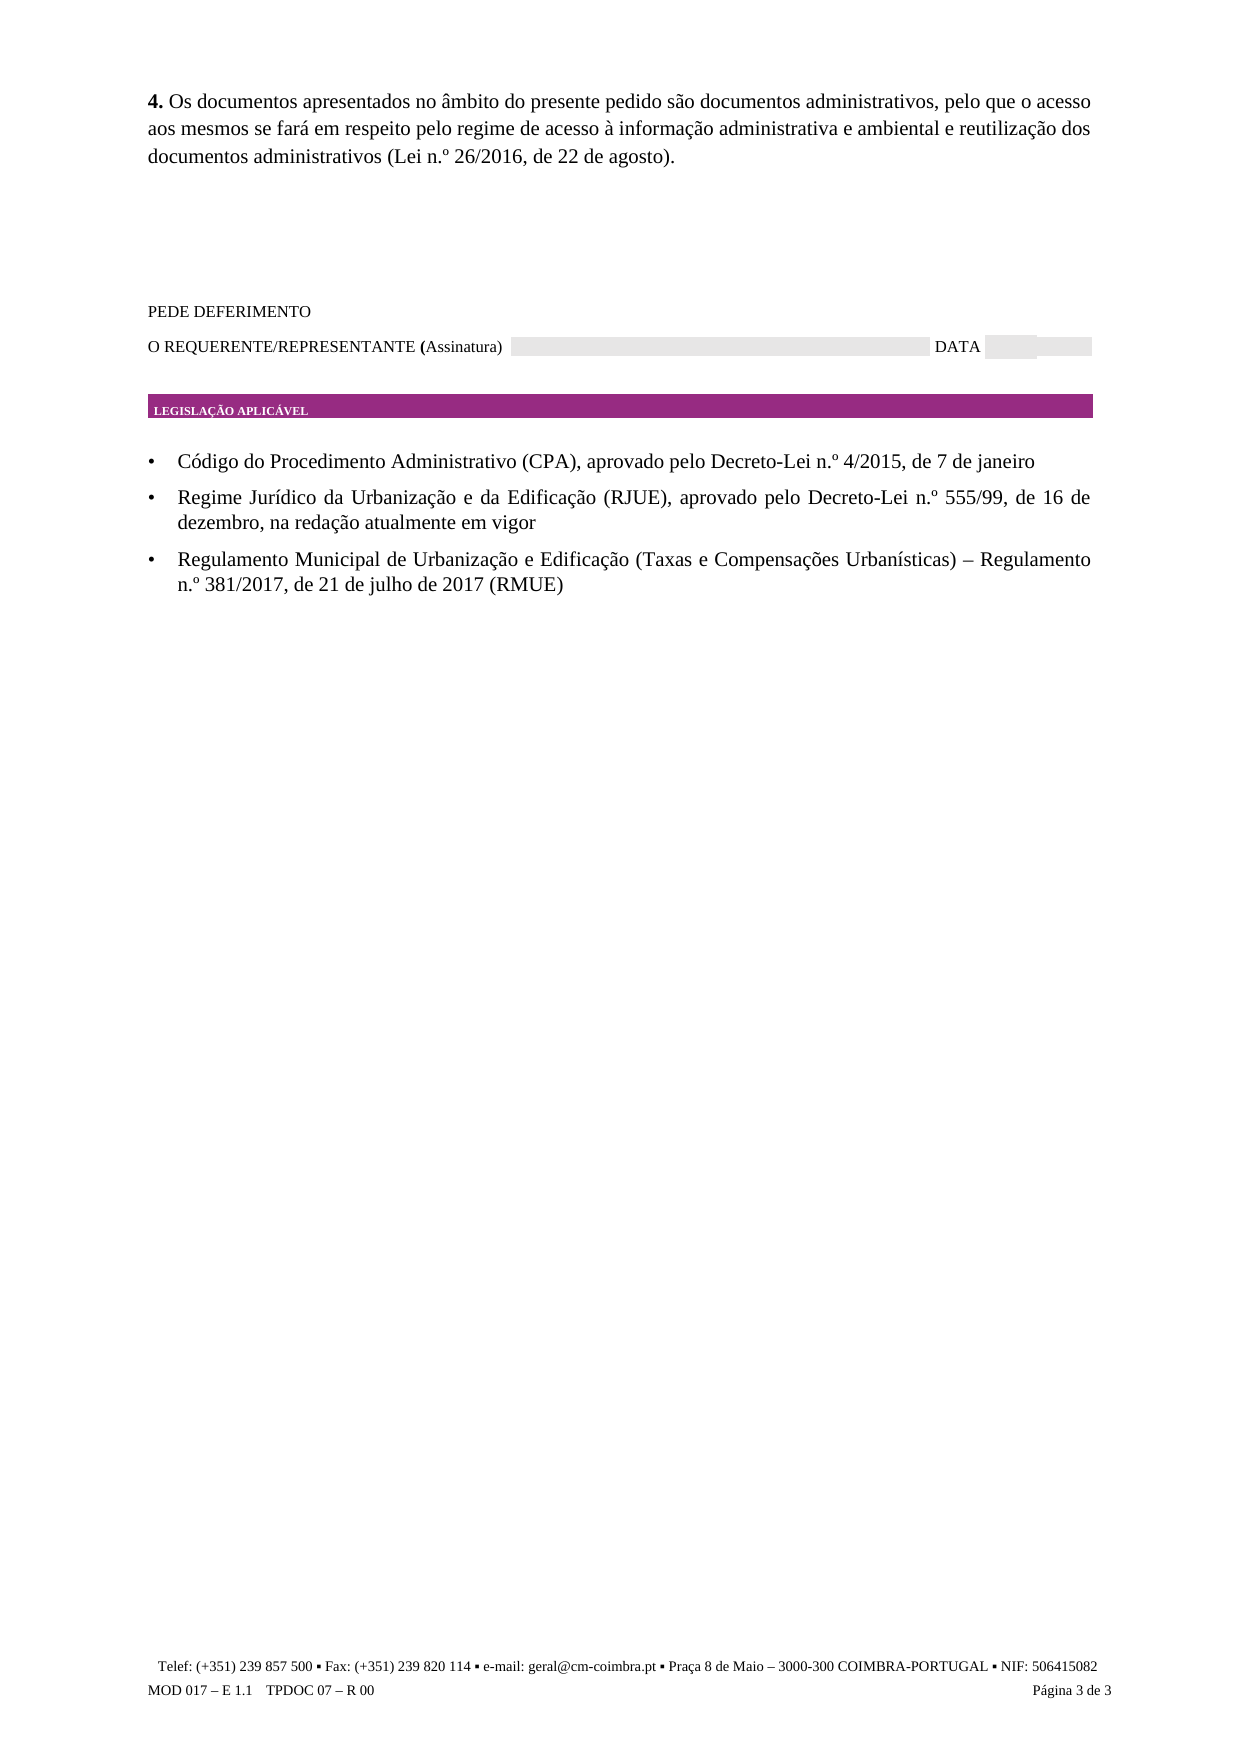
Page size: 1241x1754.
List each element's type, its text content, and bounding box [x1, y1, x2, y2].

text LEGISLAÇÃO APLICÁVEL [148, 394, 1093, 418]
text PEDE DEFERIMENTO [148, 296, 1093, 321]
text • Código do Procedimento Administrativo (CPA), aprovado pelo Decreto-Lei n.º 4/2015, de 7 de janeiro [148, 448, 1093, 473]
text 4. Os documentos apresentados no âmbito do presente pedido são documentos administrativos, pelo que o acesso aos mesmos se fará em respeito pelo regime de acesso à informação administrativa e ambiental e reutilização dos documentos administrativos (Lei n.º 26/2016, de 22 de agosto). [148, 89, 1093, 168]
text • Regime Jurídico da Urbanização e da Edificação (RJUE), aprovado pelo Decreto-Lei n.º 555/99, de 16 de dezembro, na redação atualmente em vigor [148, 484, 1093, 534]
text • Regulamento Municipal de Urbanização e Edificação (Taxas e Compensações Urbanísticas) – Regulamento n.º 381/2017, de 21 de julho de 2017 (RMUE) [148, 546, 1093, 596]
text O requerente/representante (Assinatura) DATA [148, 327, 1093, 359]
